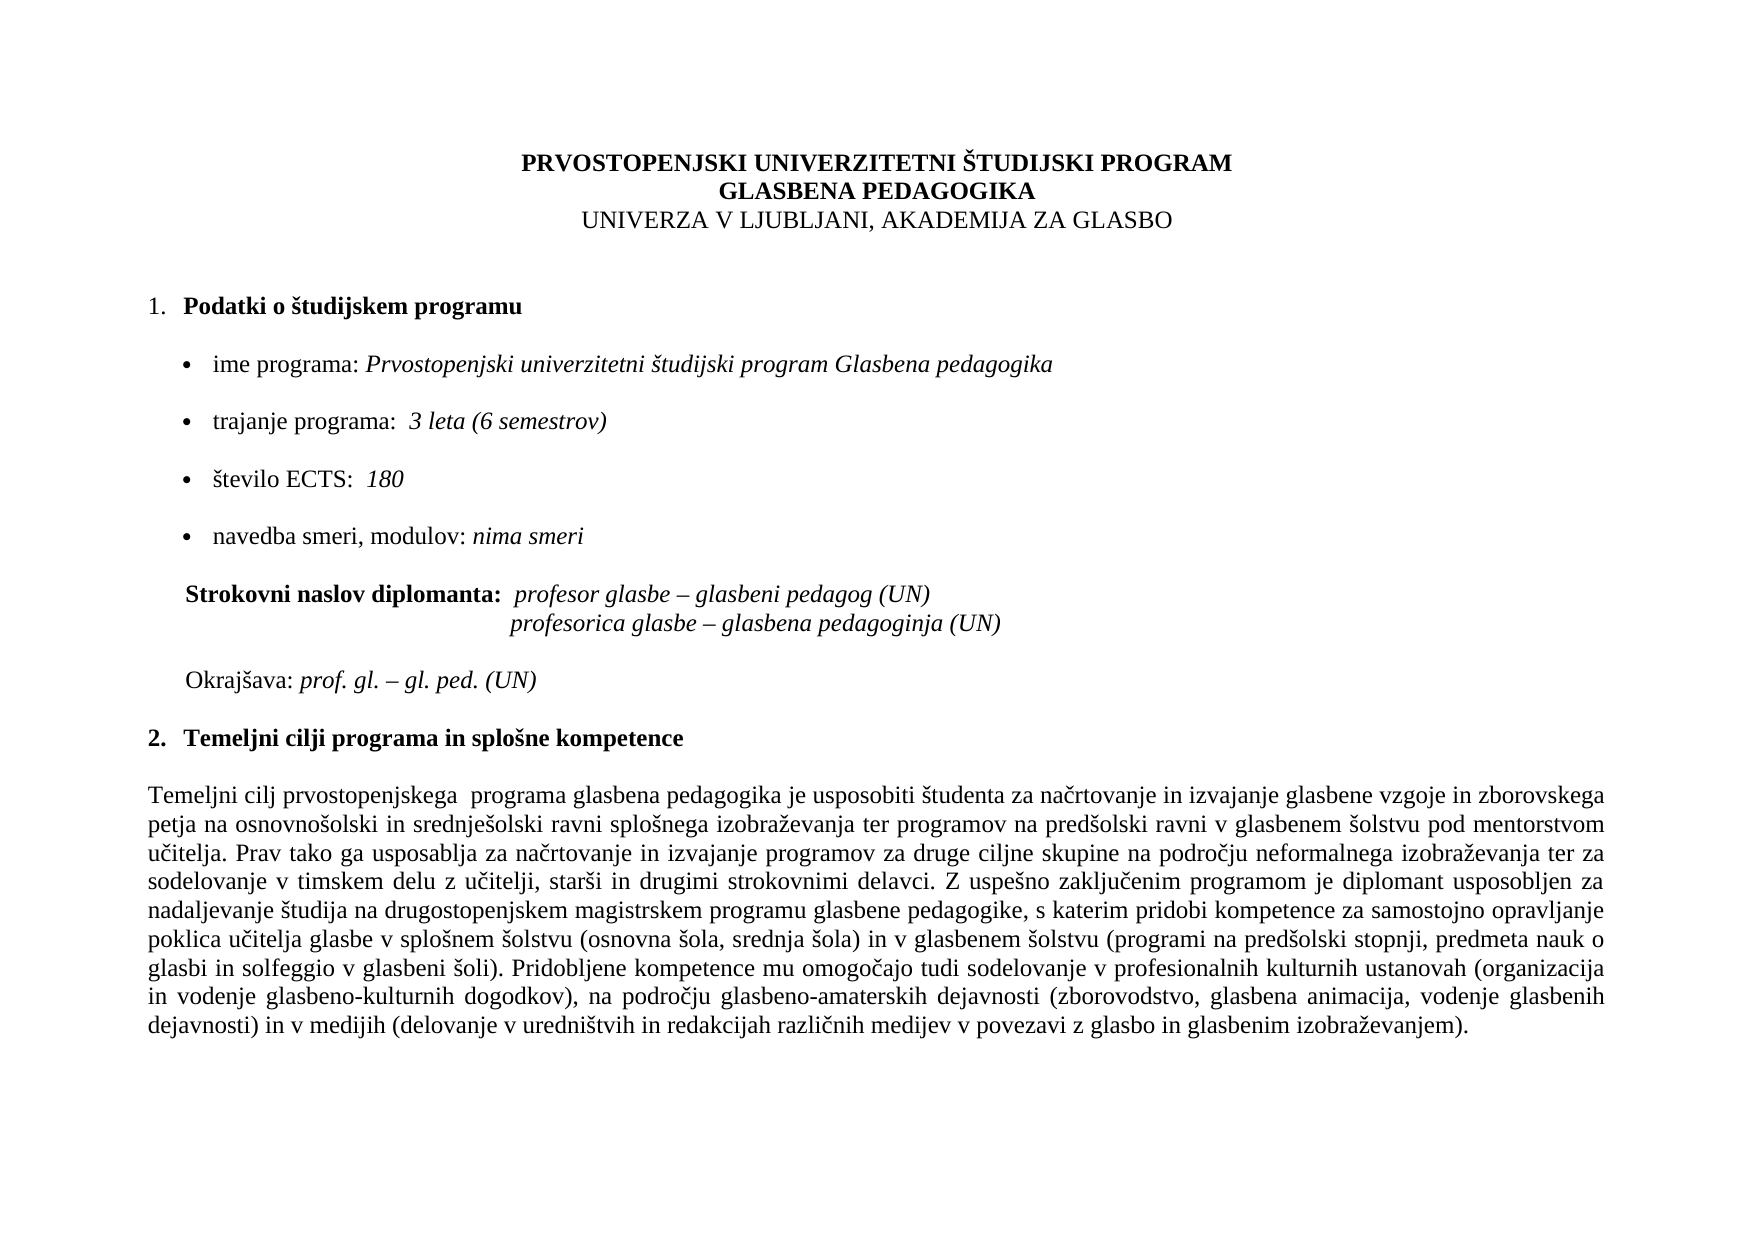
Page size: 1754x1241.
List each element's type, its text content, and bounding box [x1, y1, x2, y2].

list trajanje programa: 3 leta (6 semestrov) [183, 406, 1606, 435]
text Okrajšava: prof. gl. – gl. ped. (UN) [148, 665, 1606, 694]
title PRVOSTOPENJSKI UNIVERZITETNI ŠTUDIJSKI PROGRAM [148, 148, 1606, 176]
list število ECTS: 180 [183, 464, 1606, 493]
list ime programa: Prvostopenjski univerzitetni študijski program Glasbena pedagogika [183, 349, 1606, 378]
list navedba smeri, modulov: nima smeri [183, 521, 1606, 550]
subtitle GLASBENA PEDAGOGIKA [148, 176, 1606, 205]
text UNIVERZA V LJUBLJANI, AKADEMIJA ZA GLASBO [148, 205, 1606, 234]
list Temeljni cilji programa in splošne kompetence [148, 723, 1606, 751]
text Strokovni naslov diplomanta: profesor glasbe – glasbeni pedagog (UN) [148, 579, 1606, 608]
list Podatki o študijskem programu [148, 291, 1606, 320]
text Temeljni cilj prvostopenjskega programa glasbena pedagogika je usposobiti študenta za načrtovanje in izvajanje glasbene vzgoje in zborovskega petja na osnovnošolski in srednješolski ravni splošnega izobraževanja ter programov na predšolski ravni v glasbenem šolstvu pod mentorstvom učitelja. Prav tako ga usposablja za načrtovanje in izvajanje programov za druge ciljne skupine na področju neformalnega izobraževanja ter za sodelovanje v timskem delu z učitelji, starši in drugimi strokovnimi delavci. Z uspešno zaključenim programom je diplomant usposobljen za nadaljevanje študija na drugostopenjskem magistrskem programu glasbene pedagogike, s katerim pridobi kompetence za samostojno opravljanje poklica učitelja glasbe v splošnem šolstvu (osnovna šola, srednja šola) in v glasbenem šolstvu (programi na predšolski stopnji, predmeta nauk o glasbi in solfeggio v glasbeni šoli). Pridobljene kompetence mu omogočajo tudi sodelovanje v profesionalnih kulturnih ustanovah (organizacija in vodenje glasbeno-kulturnih dogodkov), na področju glasbeno-amaterskih dejavnosti (zborovodstvo, glasbena animacija, vodenje glasbenih dejavnosti) in v medijih (delovanje v uredništvih in redakcijah različnih medijev v povezavi z glasbo in glasbenim izobraževanjem). [148, 780, 1606, 1039]
text profesorica glasbe – glasbena pedagoginja (UN) [148, 608, 1606, 636]
